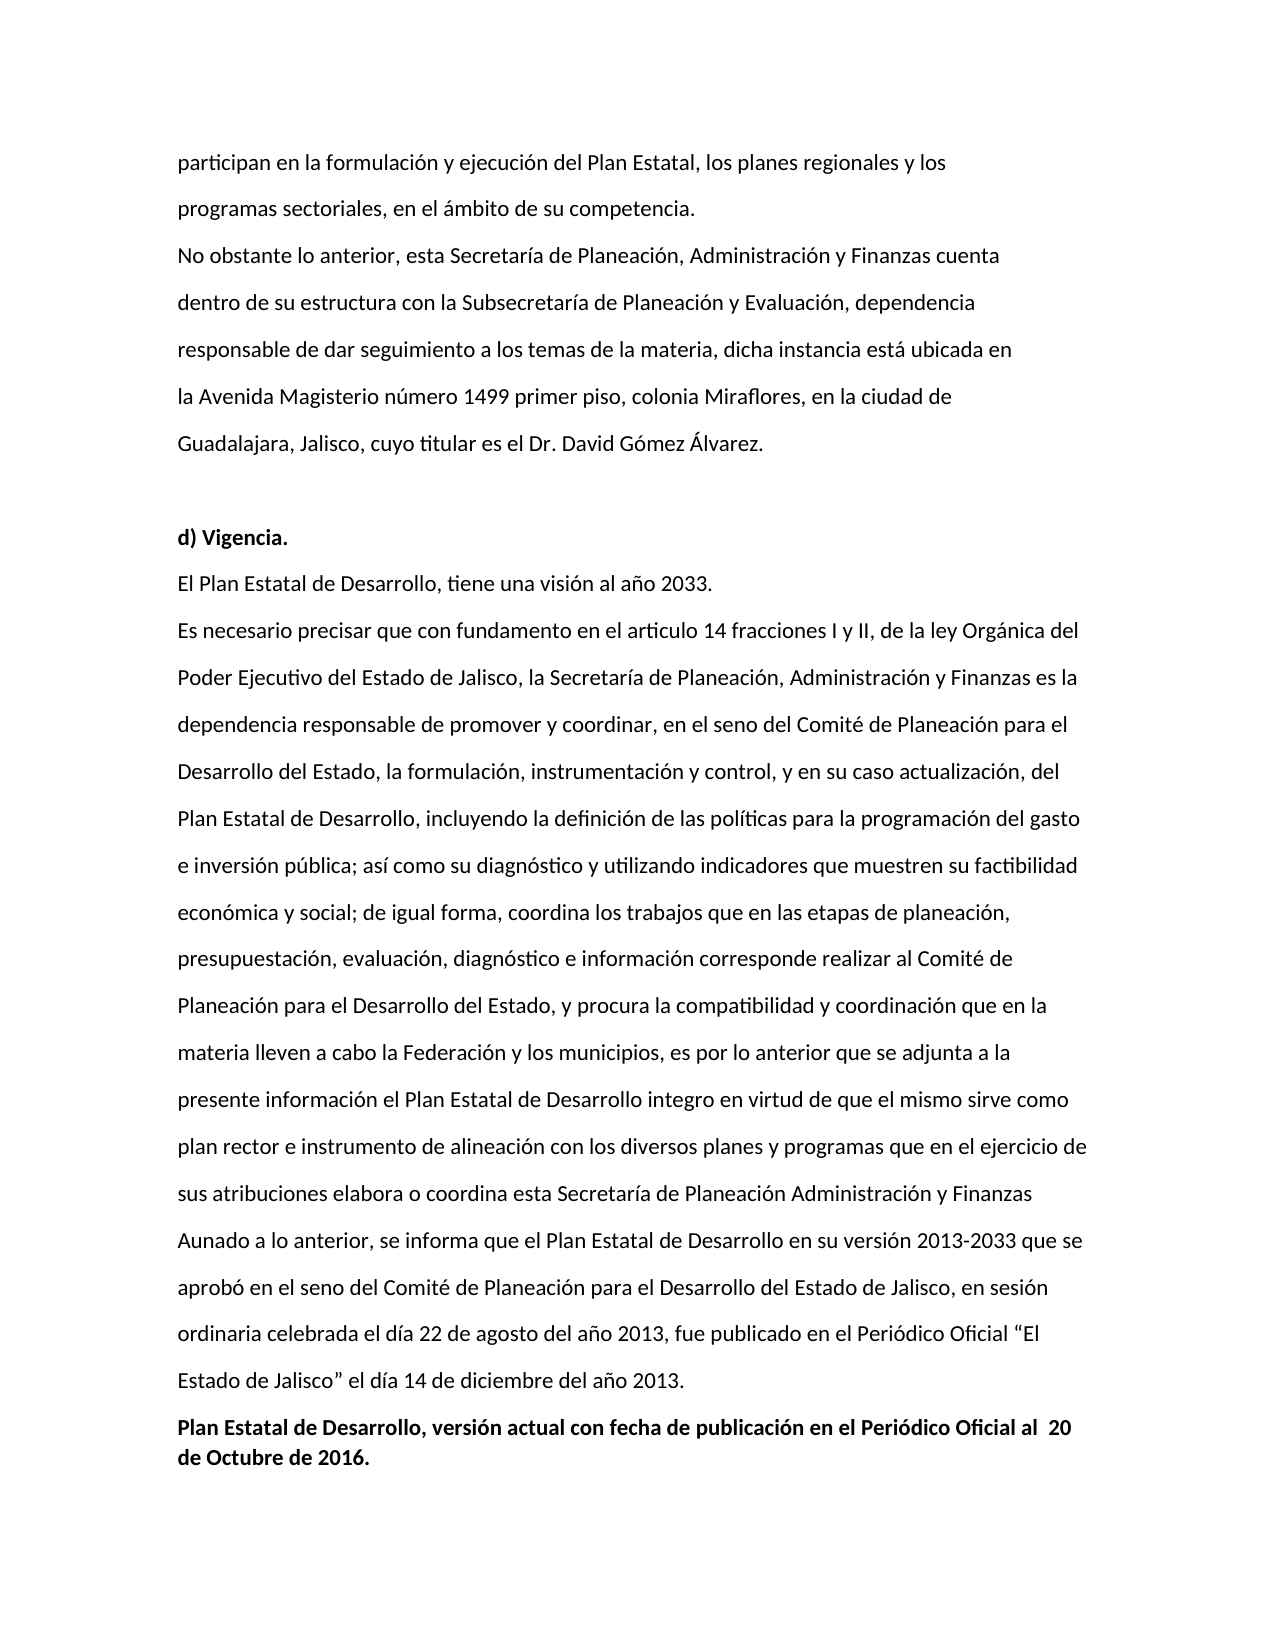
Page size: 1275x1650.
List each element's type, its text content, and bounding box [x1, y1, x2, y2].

text Es necesario precisar que con fundamento en el articulo 14 fracciones I y II, de la ley Orgánica del [177, 616, 1098, 644]
text responsable de dar seguimiento a los temas de la materia, dicha instancia está ubicada en [177, 335, 1098, 363]
text la Avenida Magisterio número 1499 primer piso, colonia Miraflores, en la ciudad de [177, 382, 1098, 410]
text Planeación para el Desarrollo del Estado, y procura la compatibilidad y coordinación que en la [177, 991, 1098, 1019]
text d) Vigencia. [177, 523, 1098, 551]
text dentro de su estructura con la Subsecretaría de Planeación y Evaluación, dependencia [177, 288, 1098, 316]
text plan rector e instrumento de alineación con los diversos planes y programas que en el ejercicio de [177, 1132, 1098, 1160]
text ordinaria celebrada el día 22 de agosto del año 2013, fue publicado en el Periódico Oficial “El [177, 1319, 1098, 1347]
text aprobó en el seno del Comité de Planeación para el Desarrollo del Estado de Jalisco, en sesión [177, 1273, 1098, 1301]
text e inversión pública; así como su diagnóstico y utilizando indicadores que muestren su factibilidad [177, 851, 1098, 879]
text participan en la formulación y ejecución del Plan Estatal, los planes regionales y los [177, 148, 1098, 176]
text económica y social; de igual forma, coordina los trabajos que en las etapas de planeación, [177, 898, 1098, 926]
text dependencia responsable de promover y coordinar, en el seno del Comité de Planeación para el [177, 710, 1098, 738]
text materia lleven a cabo la Federación y los municipios, es por lo anterior que se adjunta a la [177, 1038, 1098, 1066]
text El Plan Estatal de Desarrollo, tiene una visión al año 2033. [177, 569, 1098, 597]
text Plan Estatal de Desarrollo, incluyendo la definición de las políticas para la programación del gasto [177, 804, 1098, 832]
text programas sectoriales, en el ámbito de su competencia. [177, 194, 1098, 222]
text Aunado a lo anterior, se informa que el Plan Estatal de Desarrollo en su versión 2013-2033 que se [177, 1226, 1098, 1254]
text Estado de Jalisco” el día 14 de diciembre del año 2013. [177, 1366, 1098, 1394]
text presente información el Plan Estatal de Desarrollo integro en virtud de que el mismo sirve como [177, 1085, 1098, 1113]
text No obstante lo anterior, esta Secretaría de Planeación, Administración y Finanzas cuenta [177, 241, 1098, 269]
text Guadalajara, Jalisco, cuyo titular es el Dr. David Gómez Álvarez. [177, 429, 1098, 457]
text Poder Ejecutivo del Estado de Jalisco, la Secretaría de Planeación, Administración y Finanzas es la [177, 663, 1098, 691]
text Plan Estatal de Desarrollo, versión actual con fecha de publicación en el Periódico Oficial al 20 de Octubre de 2016. [177, 1413, 1098, 1471]
text sus atribuciones elabora o coordina esta Secretaría de Planeación Administración y Finanzas [177, 1179, 1098, 1207]
text presupuestación, evaluación, diagnóstico e información corresponde realizar al Comité de [177, 944, 1098, 972]
text Desarrollo del Estado, la formulación, instrumentación y control, y en su caso actualización, del [177, 757, 1098, 785]
